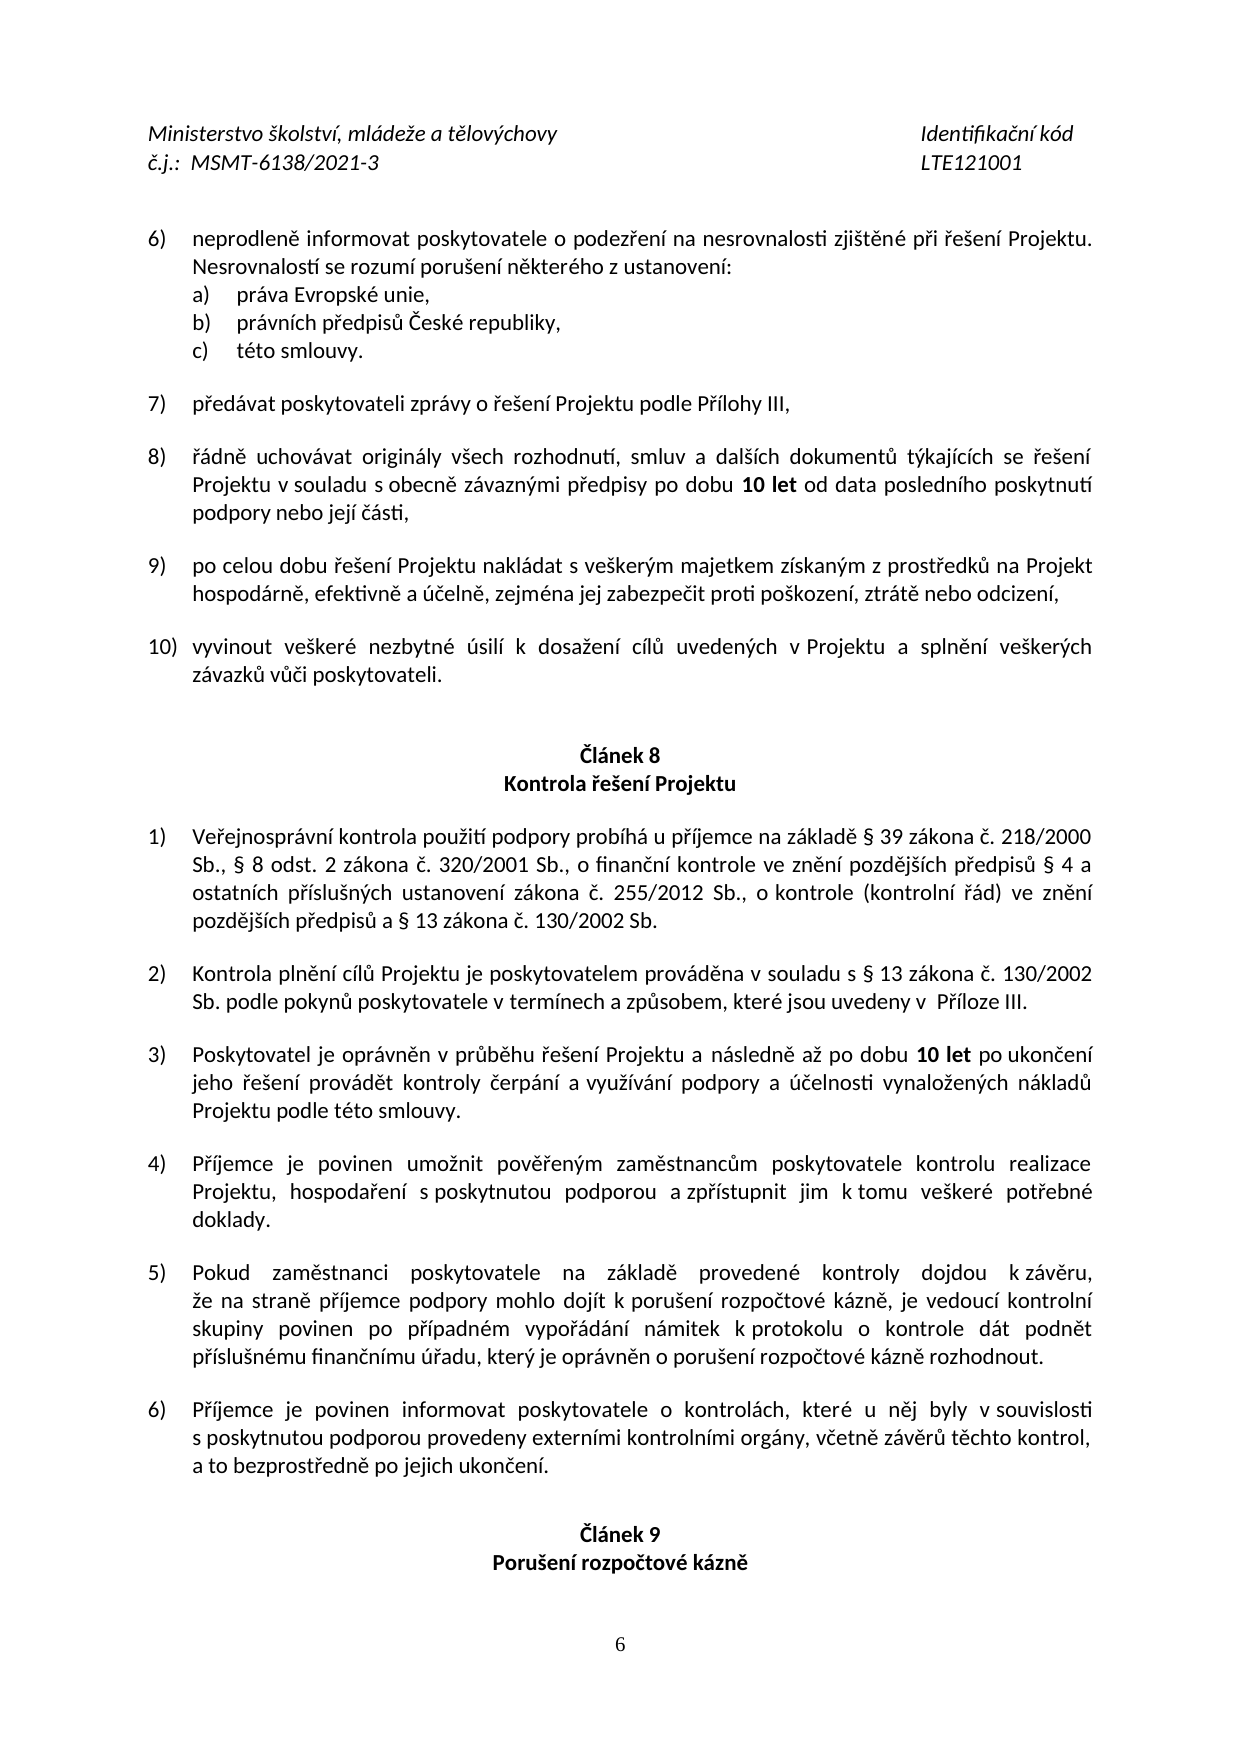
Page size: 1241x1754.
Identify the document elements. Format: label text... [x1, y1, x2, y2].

list právních předpisů České republiky, [192, 308, 1093, 336]
list Příjemce je povinen informovat poskytovatele o kontrolách, které u něj byly v souvislosti s poskytnutou podporou provedeny externími kontrolními orgány, včetně závěrů těchto kontrol, a to bezprostředně po jejich ukončení. [148, 1395, 1093, 1479]
text Článek 8 [148, 741, 1093, 769]
list Veřejnosprávní kontrola použití podpory probíhá u příjemce na základě § 39 zákona č. 218/2000 Sb., § 8 odst. 2 zákona č. 320/2001 Sb., o finanční kontrole ve znění pozdějších předpisů § 4 a ostatních příslušných ustanovení zákona č. 255/2012 Sb., o kontrole (kontrolní řád) ve znění pozdějších předpisů a § 13 zákona č. 130/2002 Sb. [148, 822, 1093, 934]
list řádně uchovávat originály všech rozhodnutí, smluv a dalších dokumentů týkajících se řešení Projektu v souladu s obecně závaznými předpisy po dobu 10 let od data posledního poskytnutí podpory nebo její části, [148, 442, 1093, 526]
list Příjemce je povinen umožnit pověřeným zaměstnancům poskytovatele kontrolu realizace Projektu, hospodaření s poskytnutou podporou a zpřístupnit jim k tomu veškeré potřebné doklady. [148, 1149, 1093, 1233]
list práva Evropské unie, [192, 280, 1093, 308]
list předávat poskytovateli zprávy o řešení Projektu podle Přílohy III, [148, 389, 1093, 417]
list této smlouvy. [192, 336, 1093, 364]
list Poskytovatel je oprávněn v průběhu řešení Projektu a následně až po dobu 10 let po ukončení jeho řešení provádět kontroly čerpání a využívání podpory a účelnosti vynaložených nákladů Projektu podle této smlouvy. [148, 1040, 1093, 1124]
text Kontrola řešení Projektu [148, 769, 1093, 797]
list neprodleně informovat poskytovatele o podezření na nesrovnalosti zjištěné při řešení Projektu. Nesrovnalostí se rozumí porušení některého z ustanovení: [148, 224, 1093, 280]
text Porušení rozpočtové kázně [148, 1548, 1093, 1576]
list po celou dobu řešení Projektu nakládat s veškerým majetkem získaným z prostředků na Projekt hospodárně, efektivně a účelně, zejména jej zabezpečit proti poškození, ztrátě nebo odcizení, [148, 551, 1093, 607]
text Článek 9 [148, 1520, 1093, 1548]
list vyvinout veškeré nezbytné úsilí k dosažení cílů uvedených v Projektu a splnění veškerých závazků vůči poskytovateli. [148, 632, 1093, 688]
list Pokud zaměstnanci poskytovatele na základě provedené kontroly dojdou k závěru, že na straně příjemce podpory mohlo dojít k porušení rozpočtové kázně, je vedoucí kontrolní skupiny povinen po případném vypořádání námitek k protokolu o kontrole dát podnět příslušnému finančnímu úřadu, který je oprávněn o porušení rozpočtové kázně rozhodnout. [148, 1258, 1093, 1370]
list Kontrola plnění cílů Projektu je poskytovatelem prováděna v souladu s § 13 zákona č. 130/2002 Sb. podle pokynů poskytovatele v termínech a způsobem, které jsou uvedeny v Příloze III. [148, 959, 1093, 1015]
